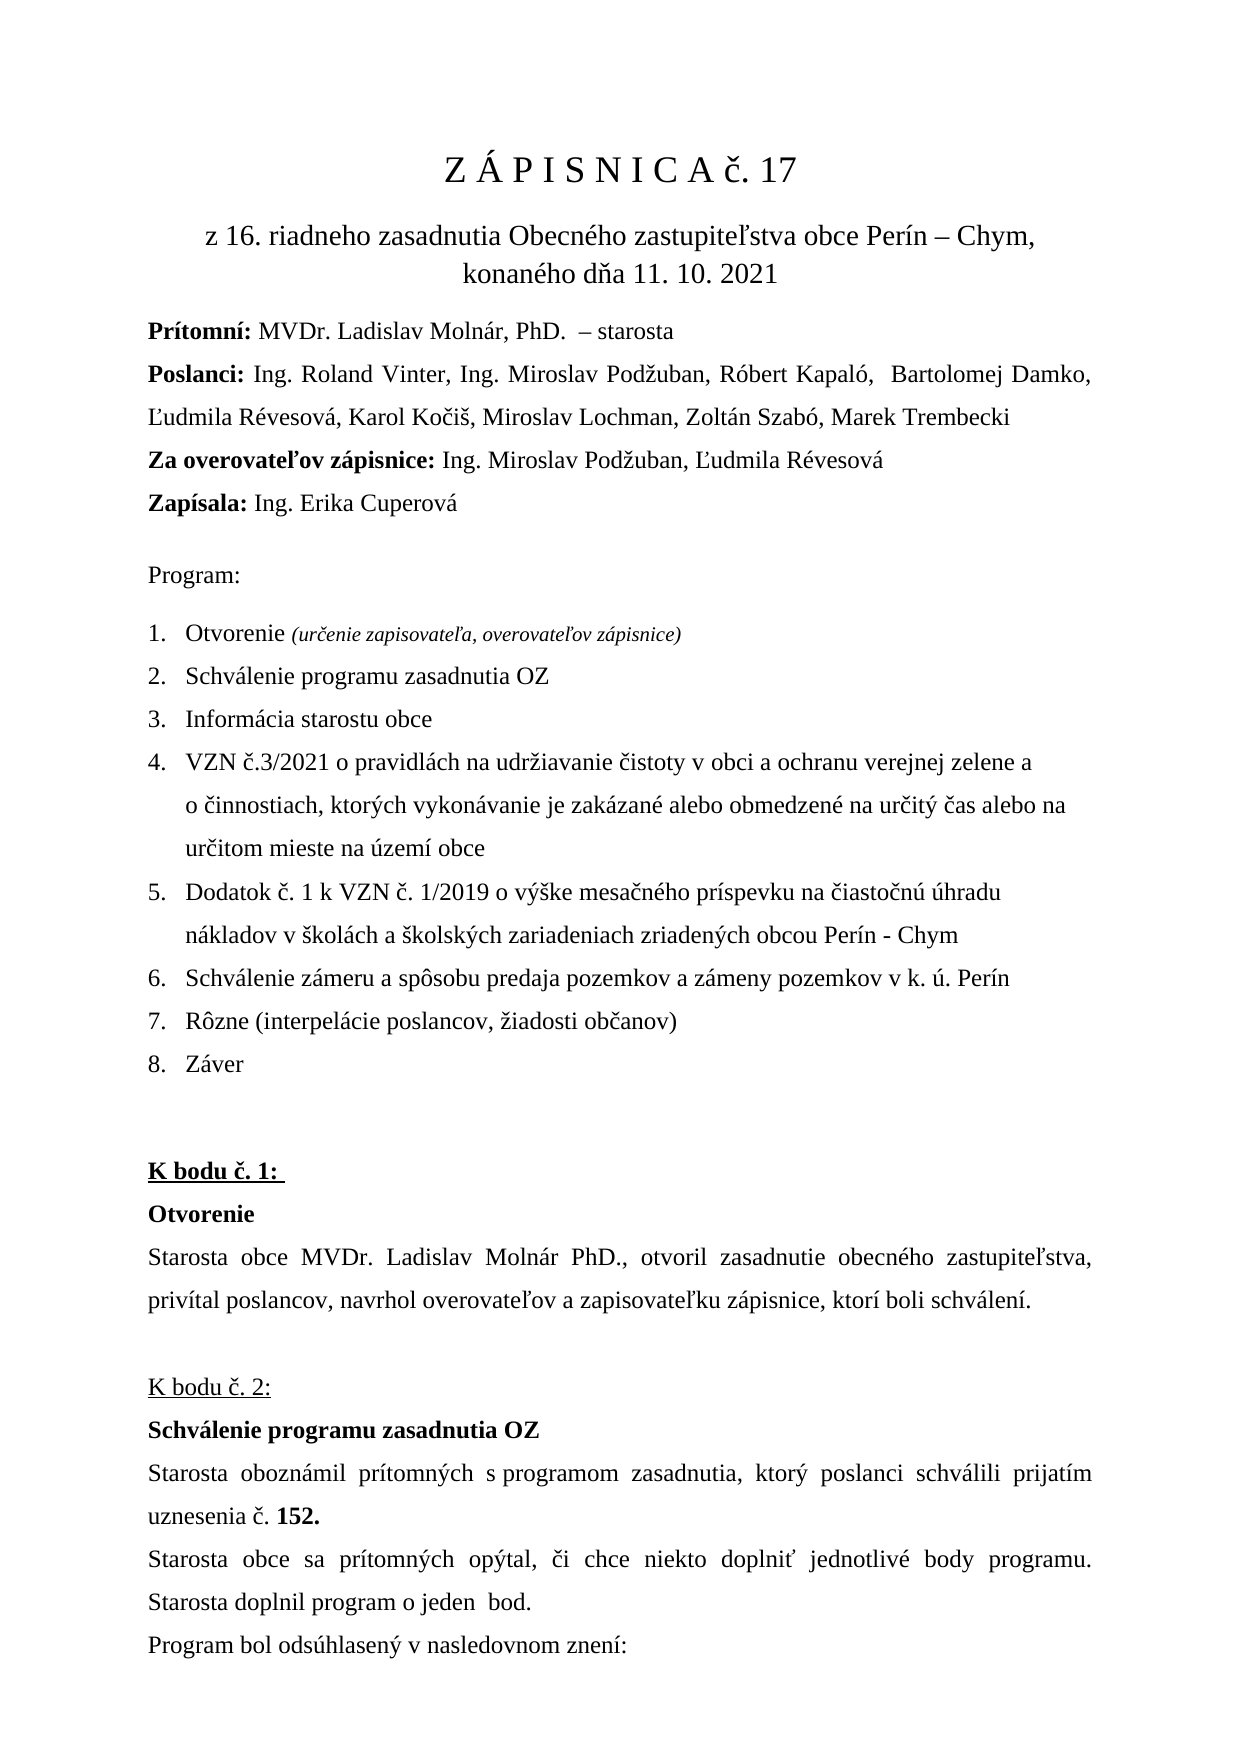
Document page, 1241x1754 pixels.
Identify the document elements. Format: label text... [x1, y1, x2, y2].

text Poslanci: Ing. Roland Vinter, Ing. Miroslav Podžuban, Róbert Kapaló, Bartolomej Damko, Ľudmila Révesová, Karol Kočiš, Miroslav Lochman, Zoltán Szabó, Marek Trembecki [148, 359, 1093, 431]
list Dodatok č. 1 k VZN č. 1/2019 o výške mesačného príspevku na čiastočnú úhradu nákladov v školách a školských zariadeniach zriadených obcou Perín - Chym [148, 877, 1093, 948]
list Rôzne (interpelácie poslancov, žiadosti občanov) [148, 1006, 1093, 1035]
list VZN č.3/2021 o pravidlách na udržiavanie čistoty v obci a ochranu verejnej zelene a o činnostiach, ktorých vykonávanie je zakázané alebo obmedzené na určitý čas alebo na určitom mieste na území obce [148, 747, 1093, 862]
text Program: [148, 560, 1093, 589]
text Zapísala: Ing. Erika Cuperová [148, 488, 1093, 517]
list Schválenie programu zasadnutia OZ [148, 661, 1093, 690]
text Starosta obce MVDr. Ladislav Molnár PhD., otvoril zasadnutie obecného zastupiteľstva, privítal poslancov, navrhol overovateľov a zapisovateľku zápisnice, ktorí boli schválení. [148, 1242, 1093, 1314]
list Schválenie zámeru a spôsobu predaja pozemkov a zámeny pozemkov v k. ú. Perín [148, 963, 1093, 992]
text K bodu č. 1: [148, 1156, 1093, 1185]
text Z Á P I S N I C A č. 17 [148, 148, 1093, 191]
list Záver [148, 1049, 1093, 1078]
text K bodu č. 2: [148, 1372, 1093, 1401]
list Informácia starostu obce [148, 704, 1093, 733]
text Starosta obce sa prítomných opýtal, či chce niekto doplniť jednotlivé body programu. Starosta doplnil program o jeden bod. [148, 1544, 1093, 1616]
text Schválenie programu zasadnutia OZ [148, 1415, 1093, 1444]
list Otvorenie (určenie zapisovateľa, overovateľov zápisnice) [148, 618, 1093, 647]
text Otvorenie [148, 1199, 1093, 1228]
text z 16. riadneho zasadnutia Obecného zastupiteľstva obce Perín – Chym, konaného dňa 11. 10. 2021 [148, 218, 1093, 290]
text Starosta oboznámil prítomných s programom zasadnutia, ktorý poslanci schválili prijatím uznesenia č. 152. [148, 1458, 1093, 1530]
text Prítomní: MVDr. Ladislav Molnár, PhD. – starosta [148, 316, 1093, 345]
text Za overovateľov zápisnice: Ing. Miroslav Podžuban, Ľudmila Révesová [148, 445, 1093, 474]
text Program bol odsúhlasený v nasledovnom znení: [148, 1631, 1093, 1659]
